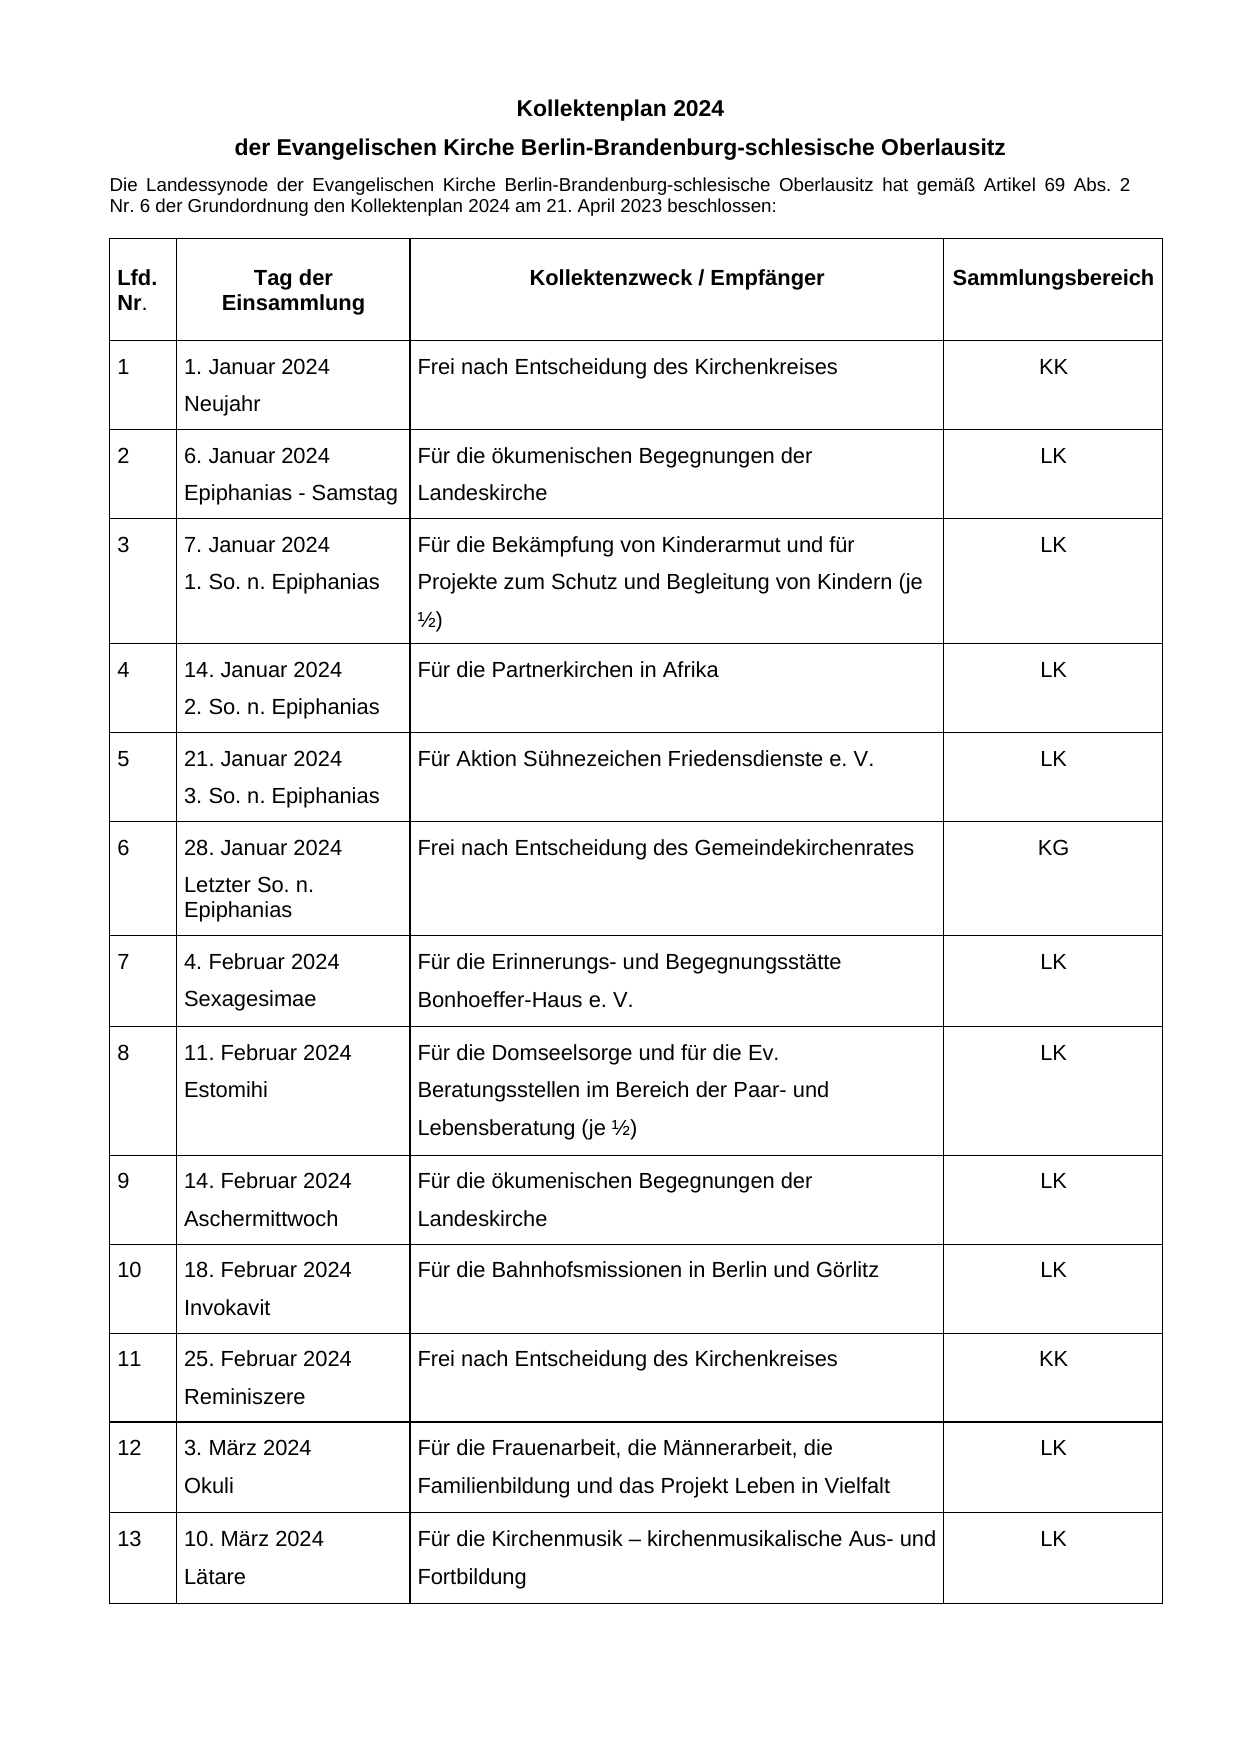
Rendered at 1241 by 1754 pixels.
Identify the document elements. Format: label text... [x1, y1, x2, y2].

table_cell 7 [110, 936, 176, 1026]
table_cell 25. Februar 2024 Reminiszere [177, 1334, 409, 1421]
table_cell 8 [110, 1027, 176, 1154]
table_cell Für die Bahnhofsmissionen in Berlin und Görlitz [411, 1245, 943, 1332]
table_cell KG [944, 822, 1162, 935]
table_cell Für die Domseelsorge und für die Ev. Beratungsstellen im Bereich der Paar- und Lebensberatung (je ½) [411, 1027, 943, 1154]
table_cell 9 [110, 1156, 176, 1243]
table_cell LK [944, 430, 1162, 518]
table_cell 4. Februar 2024 Sexagesimae [177, 936, 409, 1026]
table_cell 11 [110, 1334, 176, 1421]
table_cell 6. Januar 2024 Epiphanias - Samstag [177, 430, 409, 518]
table_cell LK [944, 1423, 1162, 1512]
table_cell LK [944, 644, 1162, 732]
table_cell 3 [110, 519, 176, 643]
table_cell Für die Bekämpfung von Kinderarmut und für Projekte zum Schutz und Begleitung von Kindern (je ½) [411, 519, 943, 643]
table_cell Für die ökumenischen Begegnungen der Landeskirche [411, 430, 943, 518]
table_cell Für die ökumenischen Begegnungen der Landeskirche [411, 1156, 943, 1243]
table_cell KK [944, 341, 1162, 429]
table_cell LK [944, 1027, 1162, 1154]
table_cell Für die Erinnerungs- und Begegnungsstätte Bonhoeffer-Haus e. V. [411, 936, 943, 1026]
table_cell 7. Januar 2024 1. So. n. Epiphanias [177, 519, 409, 643]
table_cell 1 [110, 341, 176, 429]
table_cell 3. März 2024 Okuli [177, 1423, 409, 1512]
table_header Lfd. Nr. [110, 239, 176, 340]
table_cell KK [944, 1334, 1162, 1421]
table_cell Frei nach Entscheidung des Gemeindekirchenrates [411, 822, 943, 935]
table_cell Frei nach Entscheidung des Kirchenkreises [411, 341, 943, 429]
table_header Tag der Einsammlung [177, 239, 409, 340]
table_cell 1. Januar 2024 Neujahr [177, 341, 409, 429]
title der Evangelischen Kirche Berlin-Brandenburg-schlesische Oberlausitz [109, 134, 1131, 160]
table_cell 13 [110, 1513, 176, 1603]
table_cell 4 [110, 644, 176, 732]
title Kollektenplan 2024 [109, 94, 1131, 121]
table_cell LK [944, 1513, 1162, 1603]
table_cell 6 [110, 822, 176, 935]
table_cell 21. Januar 2024 3. So. n. Epiphanias [177, 733, 409, 821]
table_cell 12 [110, 1423, 176, 1512]
table_cell 2 [110, 430, 176, 518]
table_cell 11. Februar 2024 Estomihi [177, 1027, 409, 1154]
table_cell Für die Frauenarbeit, die Männerarbeit, die Familienbildung und das Projekt Leben in Vielfalt [411, 1423, 943, 1512]
table_cell 10 [110, 1245, 176, 1332]
table_cell 5 [110, 733, 176, 821]
table_cell LK [944, 1245, 1162, 1332]
table_cell 28. Januar 2024 Letzter So. n. Epiphanias [177, 822, 409, 935]
table_cell 10. März 2024 Lätare [177, 1513, 409, 1603]
table_cell 14. Januar 2024 2. So. n. Epiphanias [177, 644, 409, 732]
table_cell Für Aktion Sühnezeichen Friedensdienste e. V. [411, 733, 943, 821]
table_cell LK [944, 1156, 1162, 1243]
table_cell LK [944, 733, 1162, 821]
table_cell LK [944, 936, 1162, 1026]
table_header Sammlungsbereich [944, 239, 1162, 340]
table_cell 14. Februar 2024 Aschermittwoch [177, 1156, 409, 1243]
table_cell 18. Februar 2024 Invokavit [177, 1245, 409, 1332]
table_cell Für die Kirchenmusik – kirchenmusikalische Aus- und Fortbildung [411, 1513, 943, 1603]
table_cell Für die Partnerkirchen in Afrika [411, 644, 943, 732]
table_header Kollektenzweck / Empfänger [411, 239, 943, 340]
table_cell LK [944, 519, 1162, 643]
table_cell Frei nach Entscheidung des Kirchenkreises [411, 1334, 943, 1421]
text Die Landessynode der Evangelischen Kirche Berlin-Brandenburg-schlesische Oberlausitz hat gemäß Artikel 69 Abs. 2 Nr. 6 der Grundordnung den Kollektenplan 2024 am 21. April 2023 beschlossen: [109, 173, 1131, 217]
